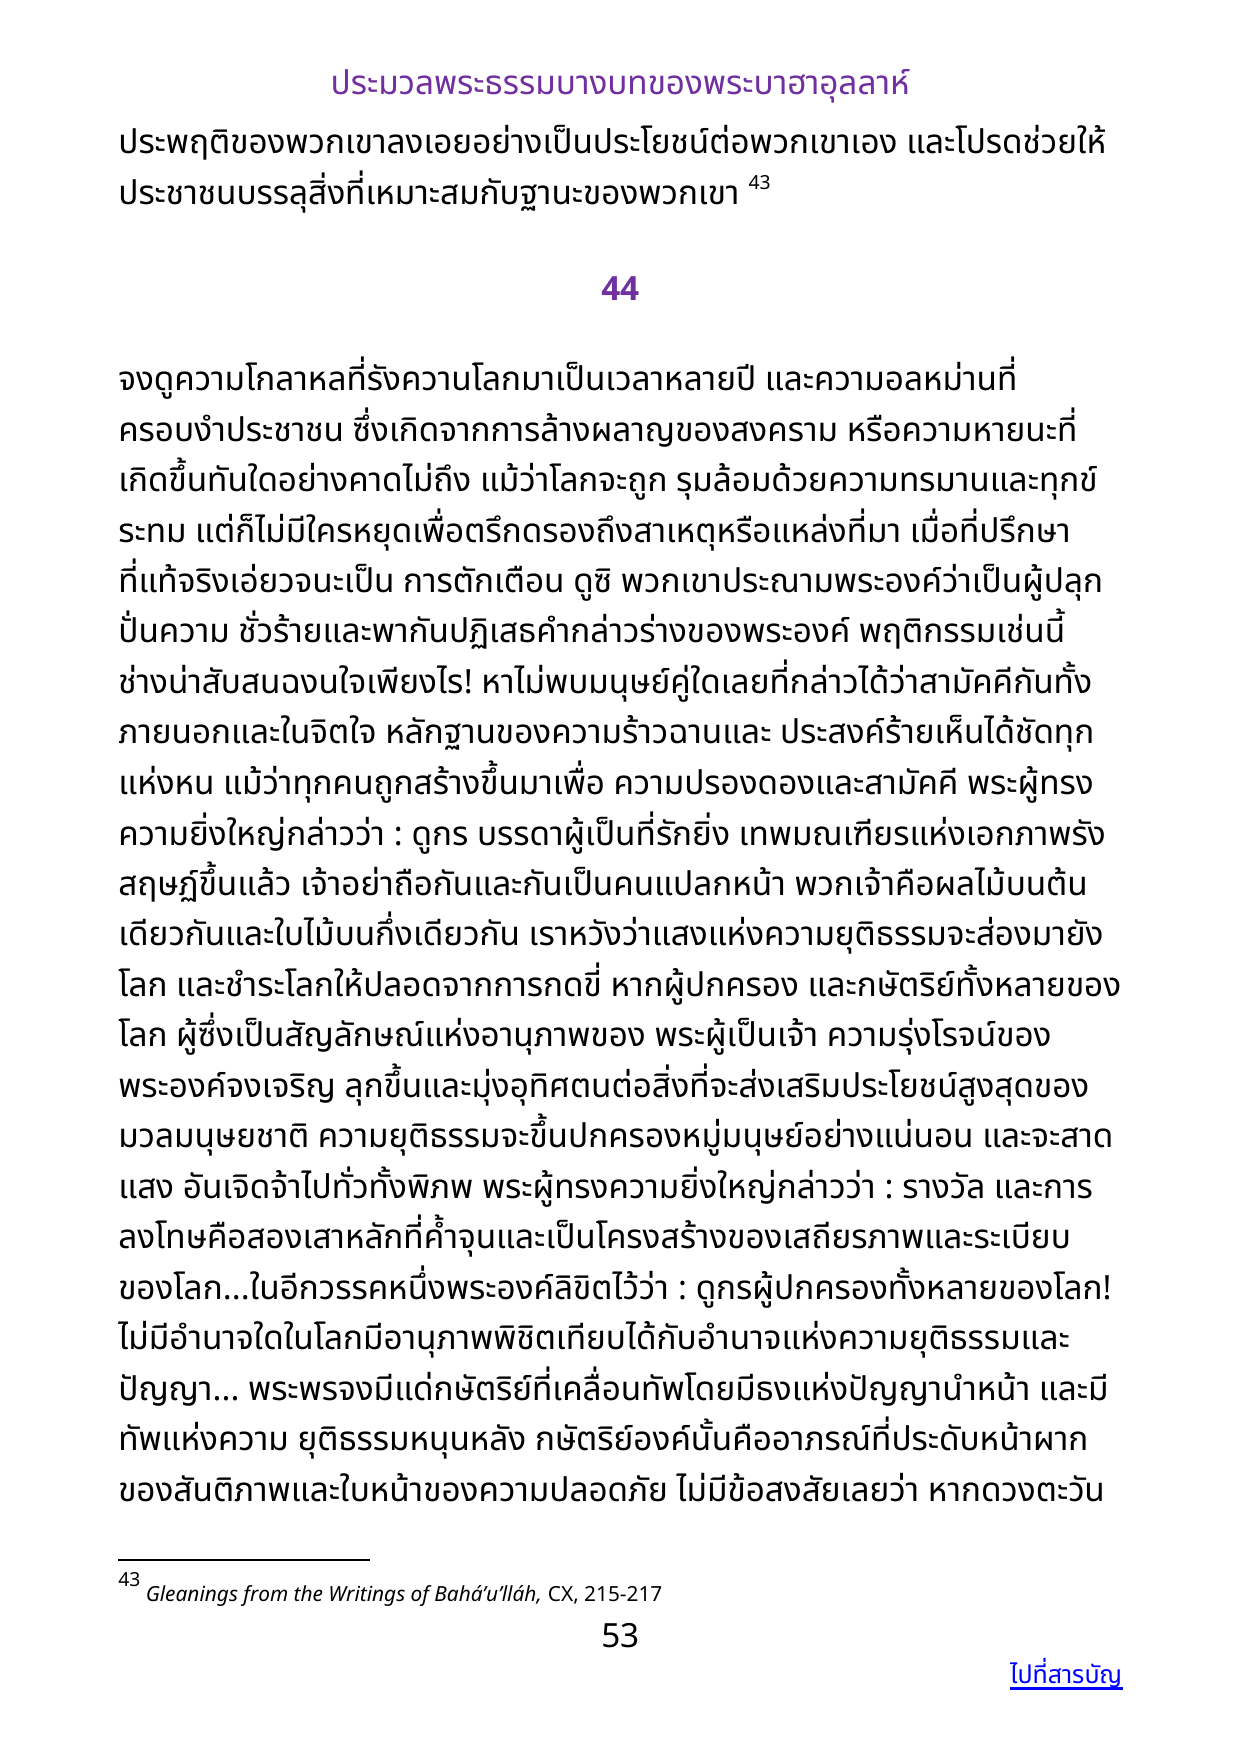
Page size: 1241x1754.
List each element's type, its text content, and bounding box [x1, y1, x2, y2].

text 44 [118, 264, 1122, 310]
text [118, 355, 1122, 1516]
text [118, 118, 1122, 219]
